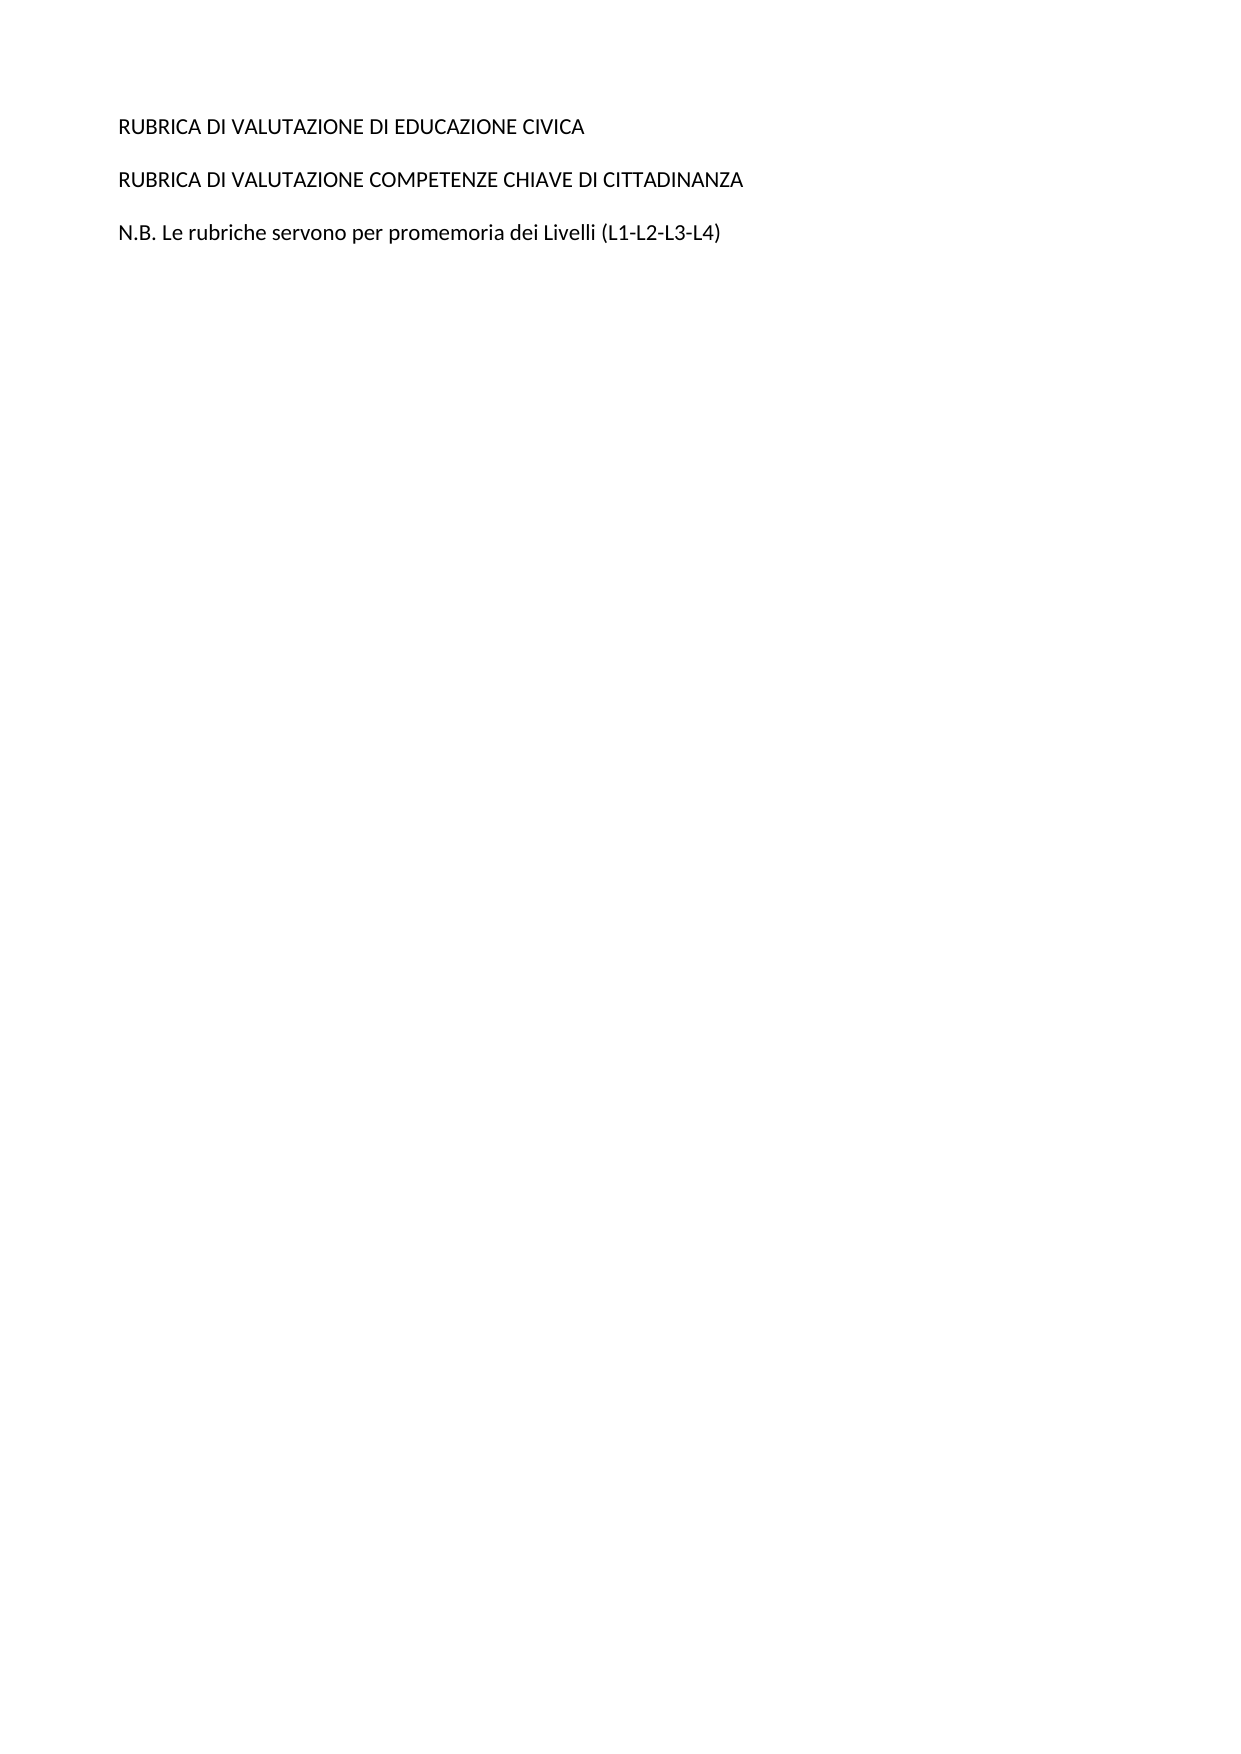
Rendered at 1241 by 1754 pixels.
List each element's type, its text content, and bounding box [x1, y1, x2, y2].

text N.B. Le rubriche servono per promemoria dei Livelli (L1-L2-L3-L4) [118, 218, 1122, 246]
text RUBRICA DI VALUTAZIONE DI EDUCAZIONE CIVICA [118, 112, 1122, 140]
text RUBRICA DI VALUTAZIONE COMPETENZE CHIAVE DI CITTADINANZA [118, 165, 1122, 193]
